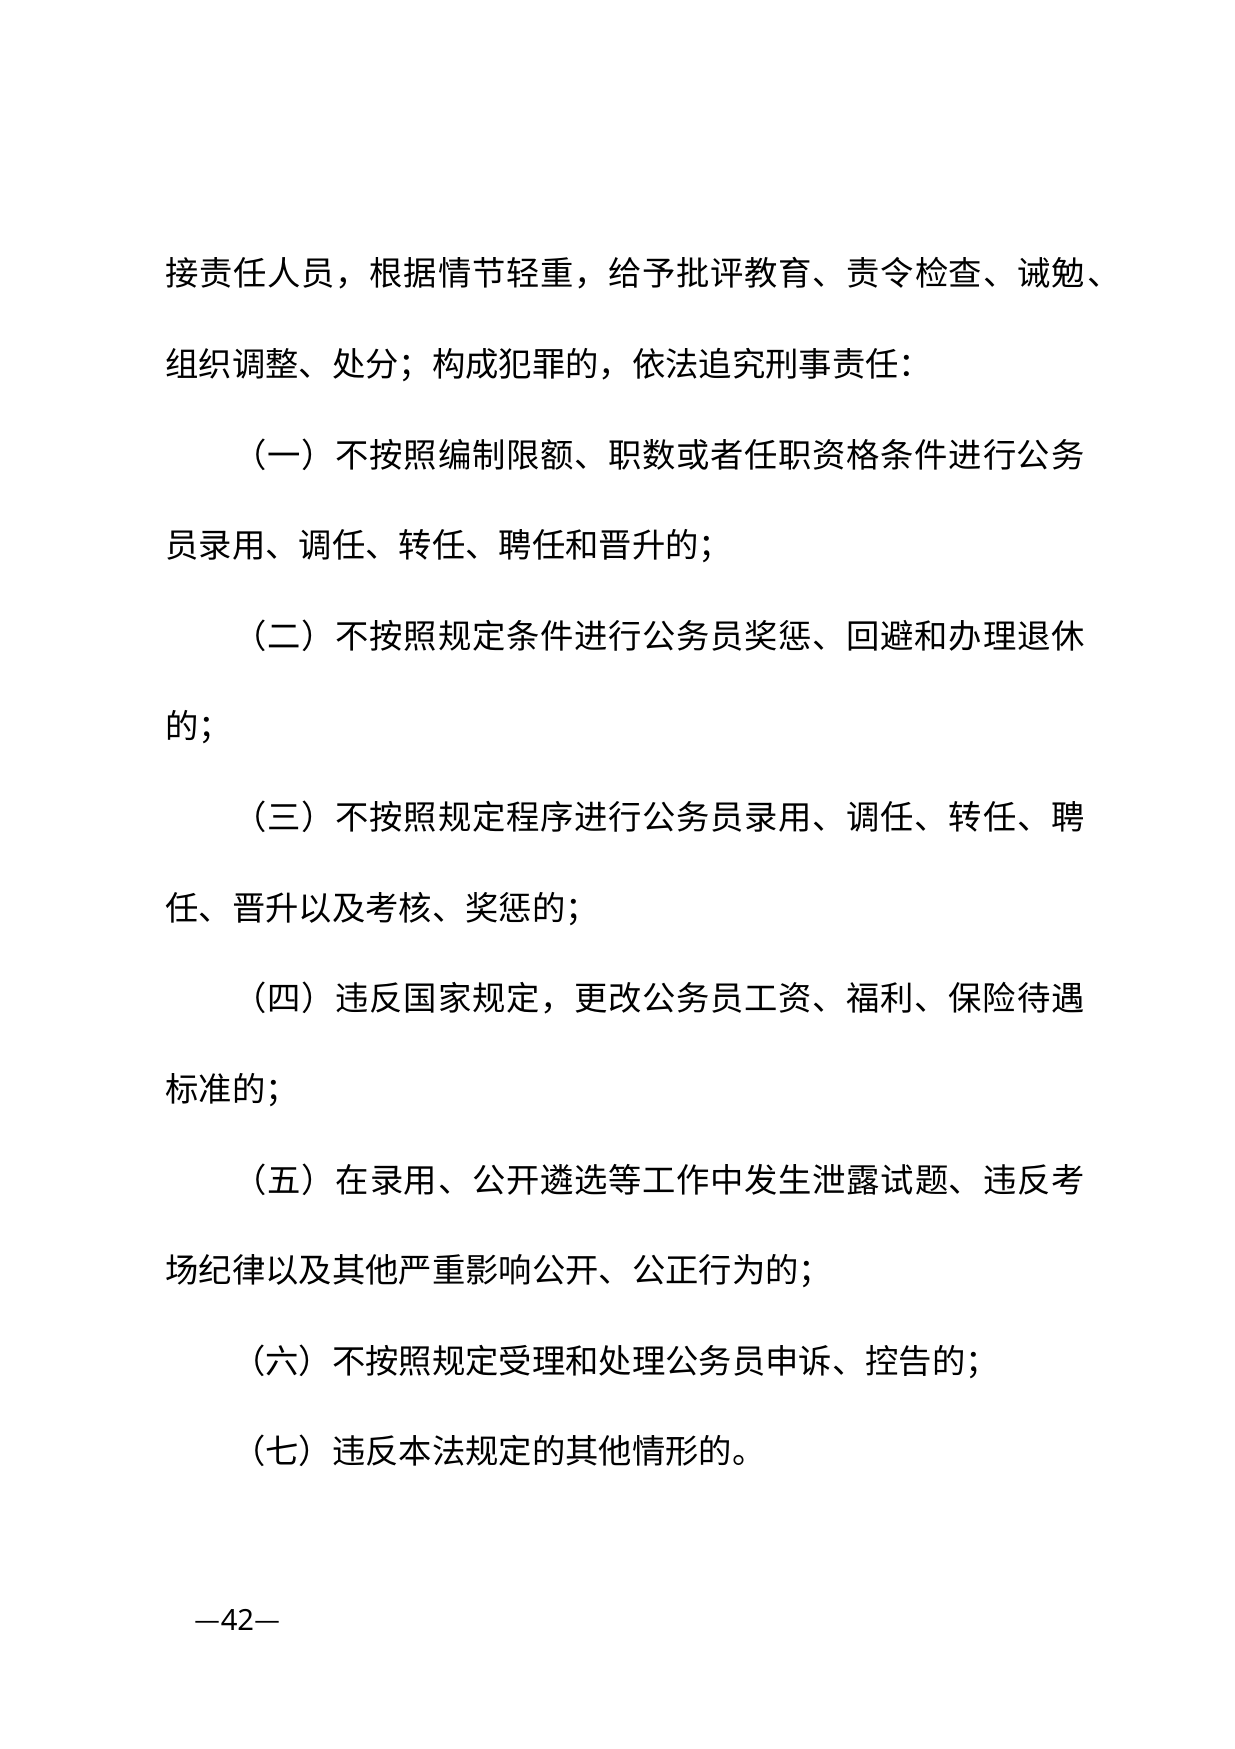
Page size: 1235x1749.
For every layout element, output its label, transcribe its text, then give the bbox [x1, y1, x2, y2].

text （六）不按照规定受理和处理公务员申诉、控告的； [165, 1313, 1087, 1404]
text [165, 226, 1087, 407]
text （五）在录用、公开遴选等工作中发生泄露试题、违反考场纪律以及其他严重影响公开、公正行为的； [165, 1132, 1087, 1313]
text （四）违反国家规定，更改公务员工资、福利、保险待遇标准的； [165, 951, 1087, 1132]
text （一）不按照编制限额、职数或者任职资格条件进行公务员录用、调任、转任、聘任和晋升的； [165, 407, 1087, 588]
text （七）违反本法规定的其他情形的。 [165, 1404, 1087, 1495]
text （三）不按照规定程序进行公务员录用、调任、转任、聘任、晋升以及考核、奖惩的； [165, 770, 1087, 951]
text （二）不按照规定条件进行公务员奖惩、回避和办理退休的； [165, 588, 1087, 770]
